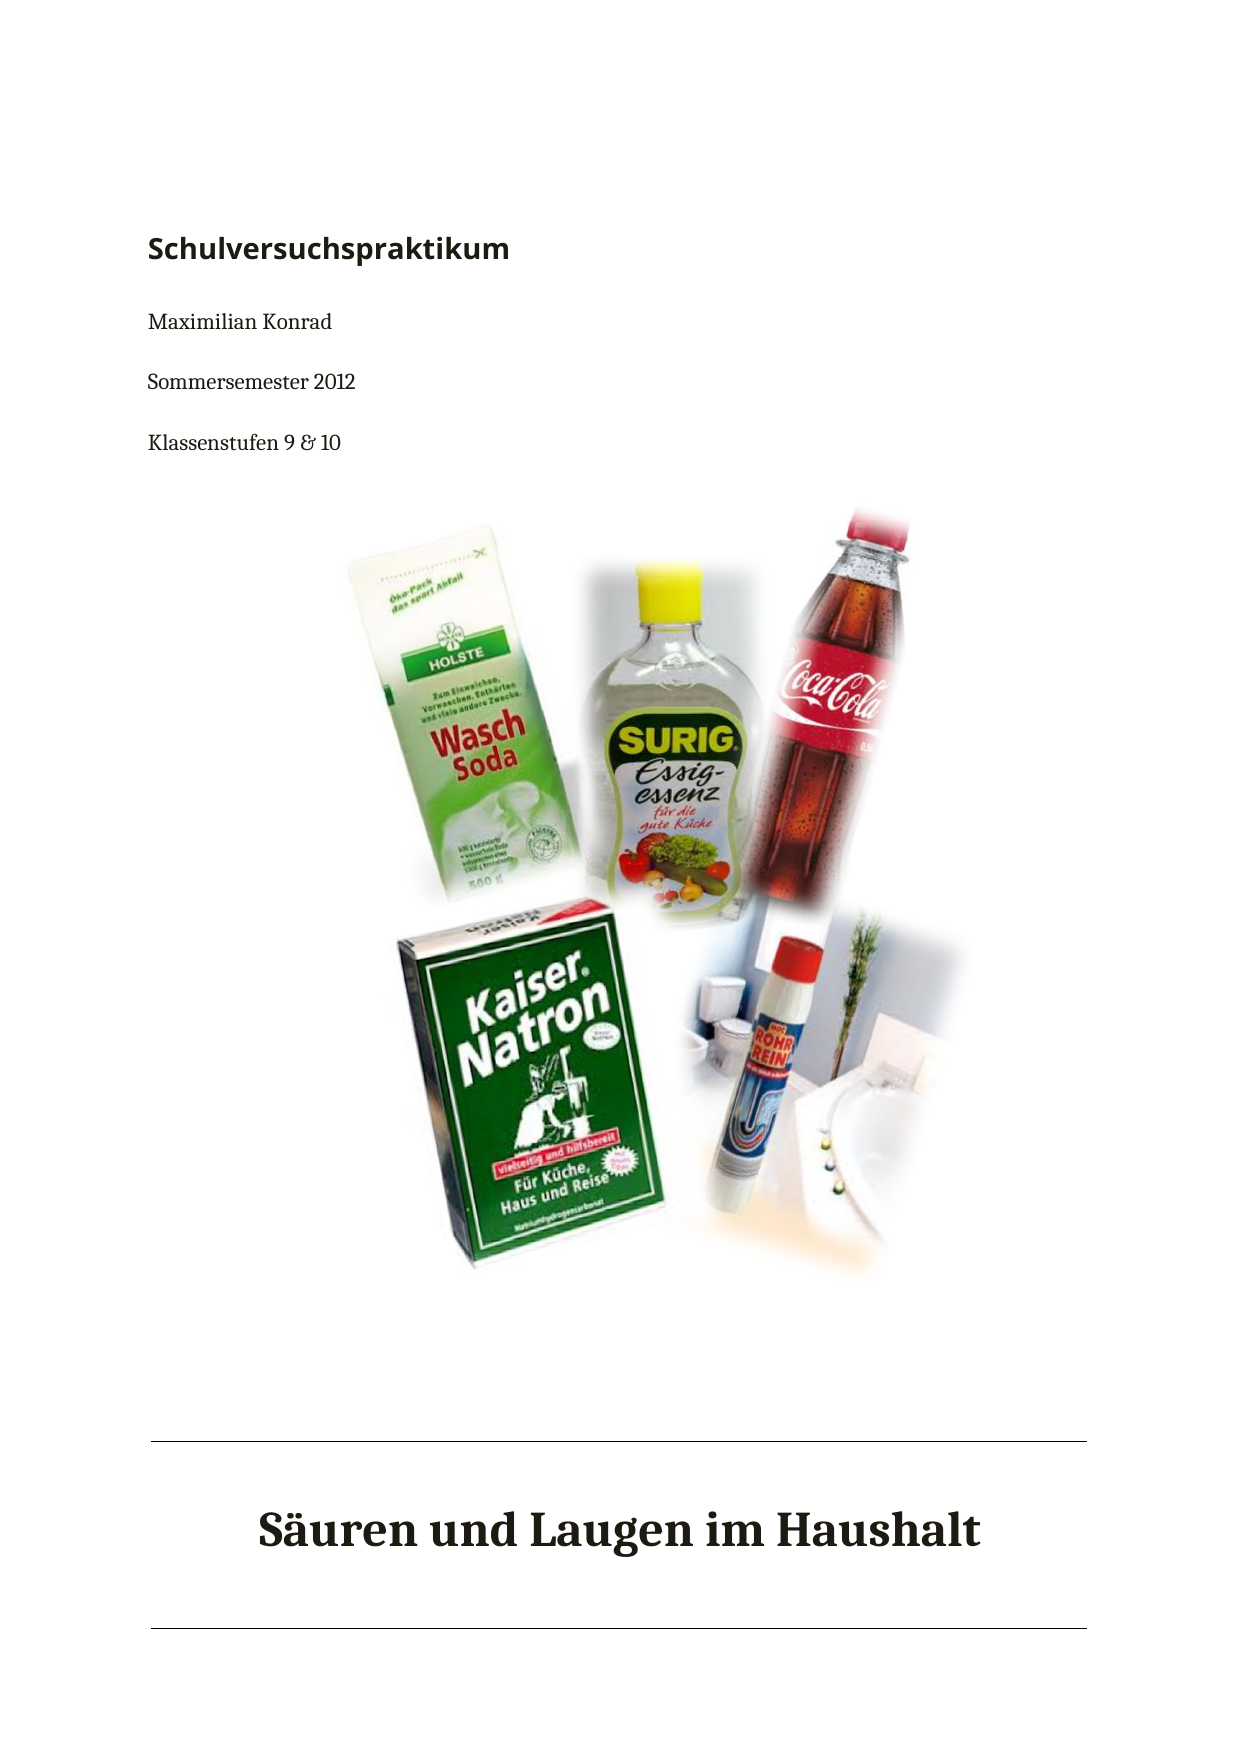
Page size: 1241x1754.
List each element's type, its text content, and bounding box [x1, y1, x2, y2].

picture [362, 584, 942, 1264]
table_header Gefahrenstoffe [345, 529, 949, 1270]
text Schulversuchspraktikum [148, 228, 1093, 268]
text Maximilian Konrad [148, 309, 1093, 335]
text Säuren und Laugen im Haushalt [148, 1501, 1093, 1559]
text Klassenstufen 9 & 10 [148, 429, 1093, 456]
picture [352, 536, 590, 878]
picture [752, 535, 900, 895]
text Sommersemester 2012 [148, 369, 1093, 395]
